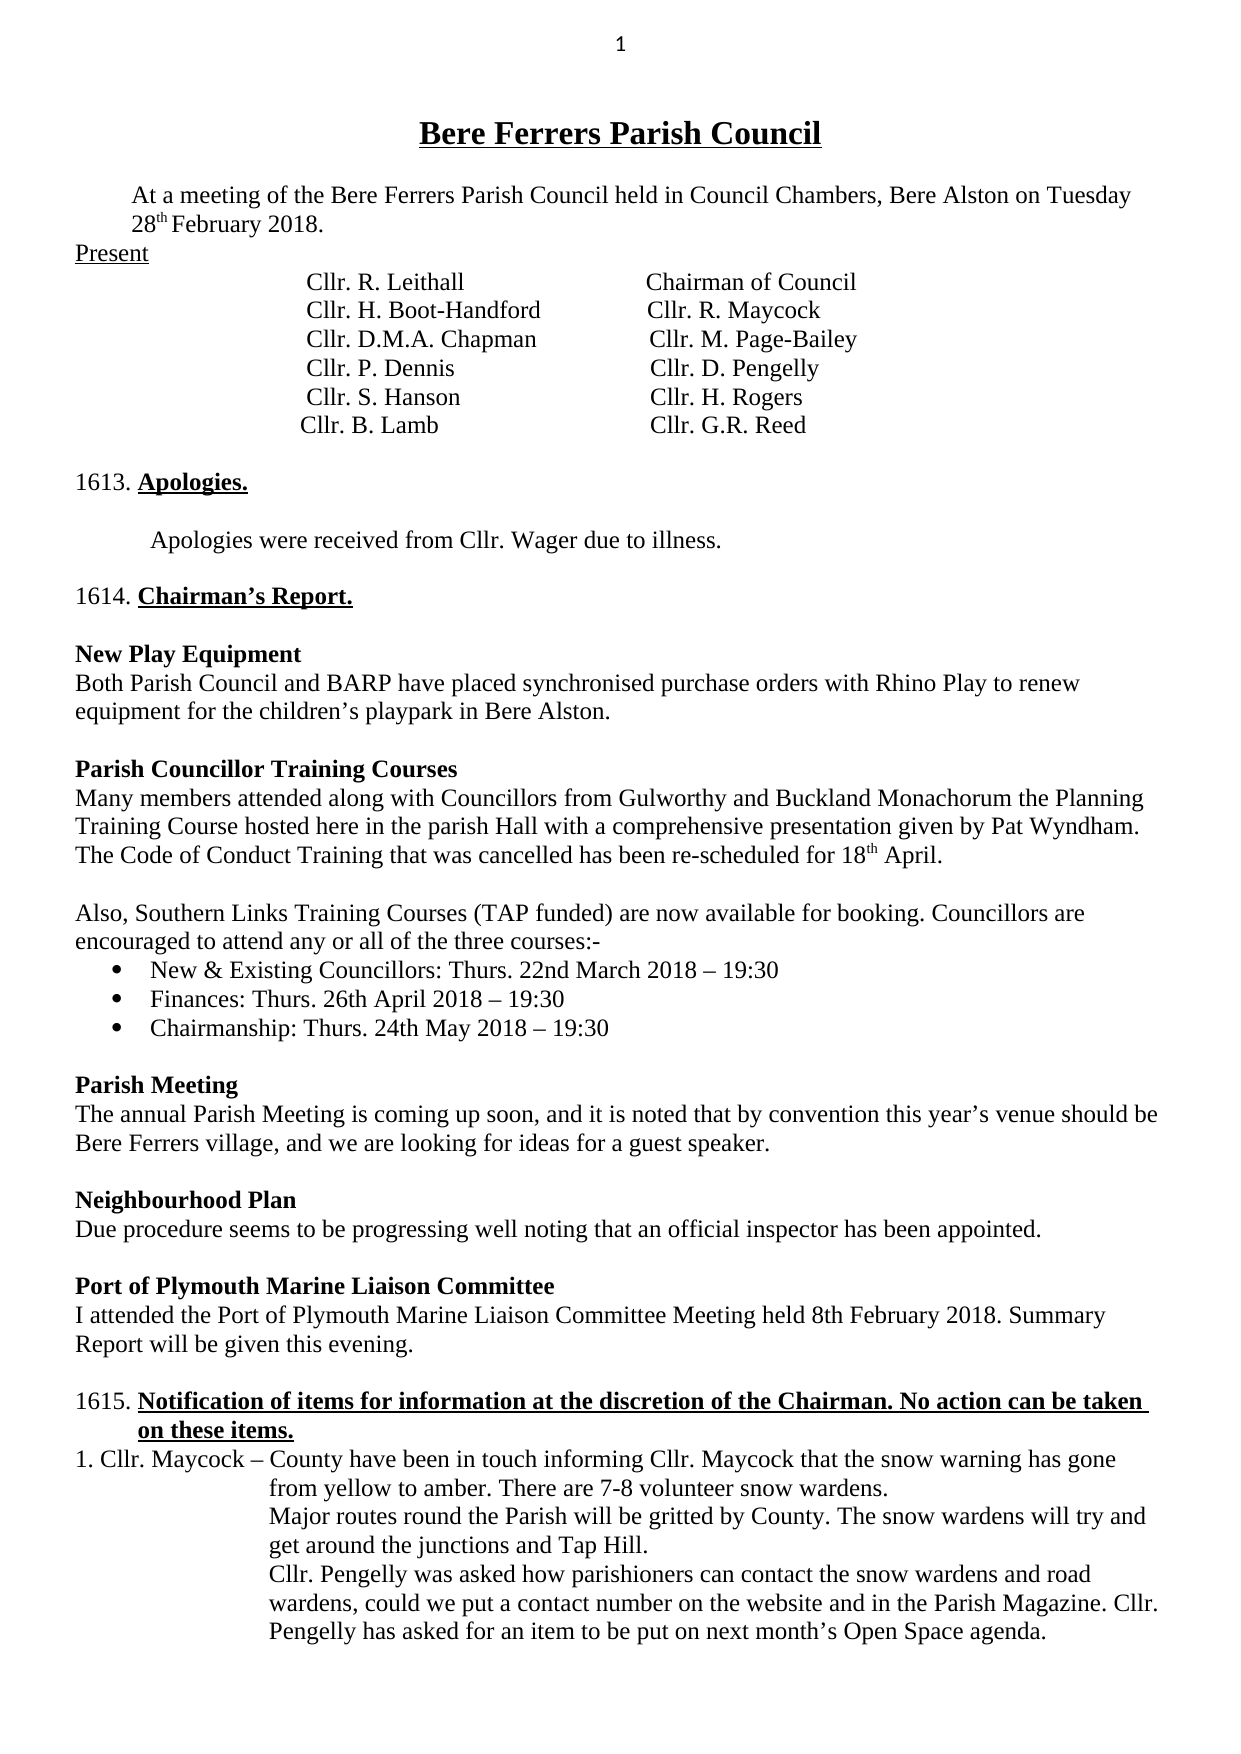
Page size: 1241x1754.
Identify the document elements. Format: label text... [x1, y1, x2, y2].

text The annual Parish Meeting is coming up soon, and it is noted that by convention this year’s venue should be Bere Ferrers village, and we are looking for ideas for a guest speaker. [75, 1099, 1165, 1156]
list Chairmanship: Thurs. 24th May 2018 – 19:30 [112, 1013, 1165, 1041]
text Cllr. S. Hanson Cllr. H. Rogers [75, 382, 1165, 410]
text Major routes round the Parish will be gritted by County. The snow wardens will try and get around the junctions and Tap Hill. [269, 1501, 1165, 1559]
text Apologies were received from Cllr. Wager due to illness. [75, 525, 1165, 553]
text Neighbourhood Plan [75, 1185, 1165, 1214]
list Finances: Thurs. 26th April 2018 – 19:30 [112, 984, 1165, 1013]
text Cllr. Pengelly was asked how parishioners can contact the snow wardens and road wardens, could we put a contact number on the website and in the Parish Magazine. Cllr. Pengelly has asked for an item to be put on next month’s Open Space agenda. [269, 1559, 1165, 1645]
text Cllr. D.M.A. Chapman Cllr. M. Page-Bailey [225, 324, 1165, 353]
text on these items. [75, 1415, 1165, 1444]
text Parish Meeting [75, 1070, 1165, 1099]
text Bere Ferrers Parish Council [75, 113, 1165, 152]
text At a meeting of the Bere Ferrers Parish Council held in Council Chambers, Bere Alston on Tuesday 28th February 2018. [131, 180, 1165, 238]
text 1. Cllr. Maycock – County have been in touch informing Cllr. Maycock that the snow warning has gone [75, 1444, 1165, 1473]
text Cllr. B. Lamb Cllr. G.R. Reed [75, 410, 1165, 439]
text I attended the Port of Plymouth Marine Liaison Committee Meeting held 8th February 2018. Summary Report will be given this evening. [75, 1300, 1165, 1358]
text 1615. Notification of items for information at the discretion of the Chairman. No action can be taken [75, 1386, 1165, 1415]
text Due procedure seems to be progressing well noting that an official inspector has been appointed. [75, 1214, 1165, 1243]
text Cllr. P. Dennis Cllr. D. Pengelly [75, 353, 1165, 382]
text Both Parish Council and BARP have placed synchronised purchase orders with Rhino Play to renew equipment for the children’s playpark in Bere Alston. [75, 668, 1165, 725]
list New & Existing Councillors: Thurs. 22nd March 2018 – 19:30 [112, 955, 1165, 984]
text Also, Southern Links Training Courses (TAP funded) are now available for booking. Councillors are encouraged to attend any or all of the three courses:- [75, 898, 1165, 955]
text Cllr. H. Boot-Handford Cllr. R. Maycock [75, 295, 1165, 324]
text 1613. Apologies. [75, 467, 1165, 496]
text from yellow to amber. There are 7-8 volunteer snow wardens. [75, 1473, 1165, 1501]
text Port of Plymouth Marine Liaison Committee [75, 1271, 1165, 1300]
text Cllr. R. Leithall Chairman of Council [75, 267, 1165, 295]
text Parish Councillor Training Courses [75, 754, 1165, 783]
text Many members attended along with Councillors from Gulworthy and Buckland Monachorum the Planning Training Course hosted here in the parish Hall with a comprehensive presentation given by Pat Wyndham. The Code of Conduct Training that was cancelled has been re-scheduled for 18th April. [75, 783, 1165, 869]
text Present [75, 238, 1165, 267]
text 1614. Chairman’s Report. [75, 581, 1165, 610]
text New Play Equipment [75, 639, 1165, 668]
